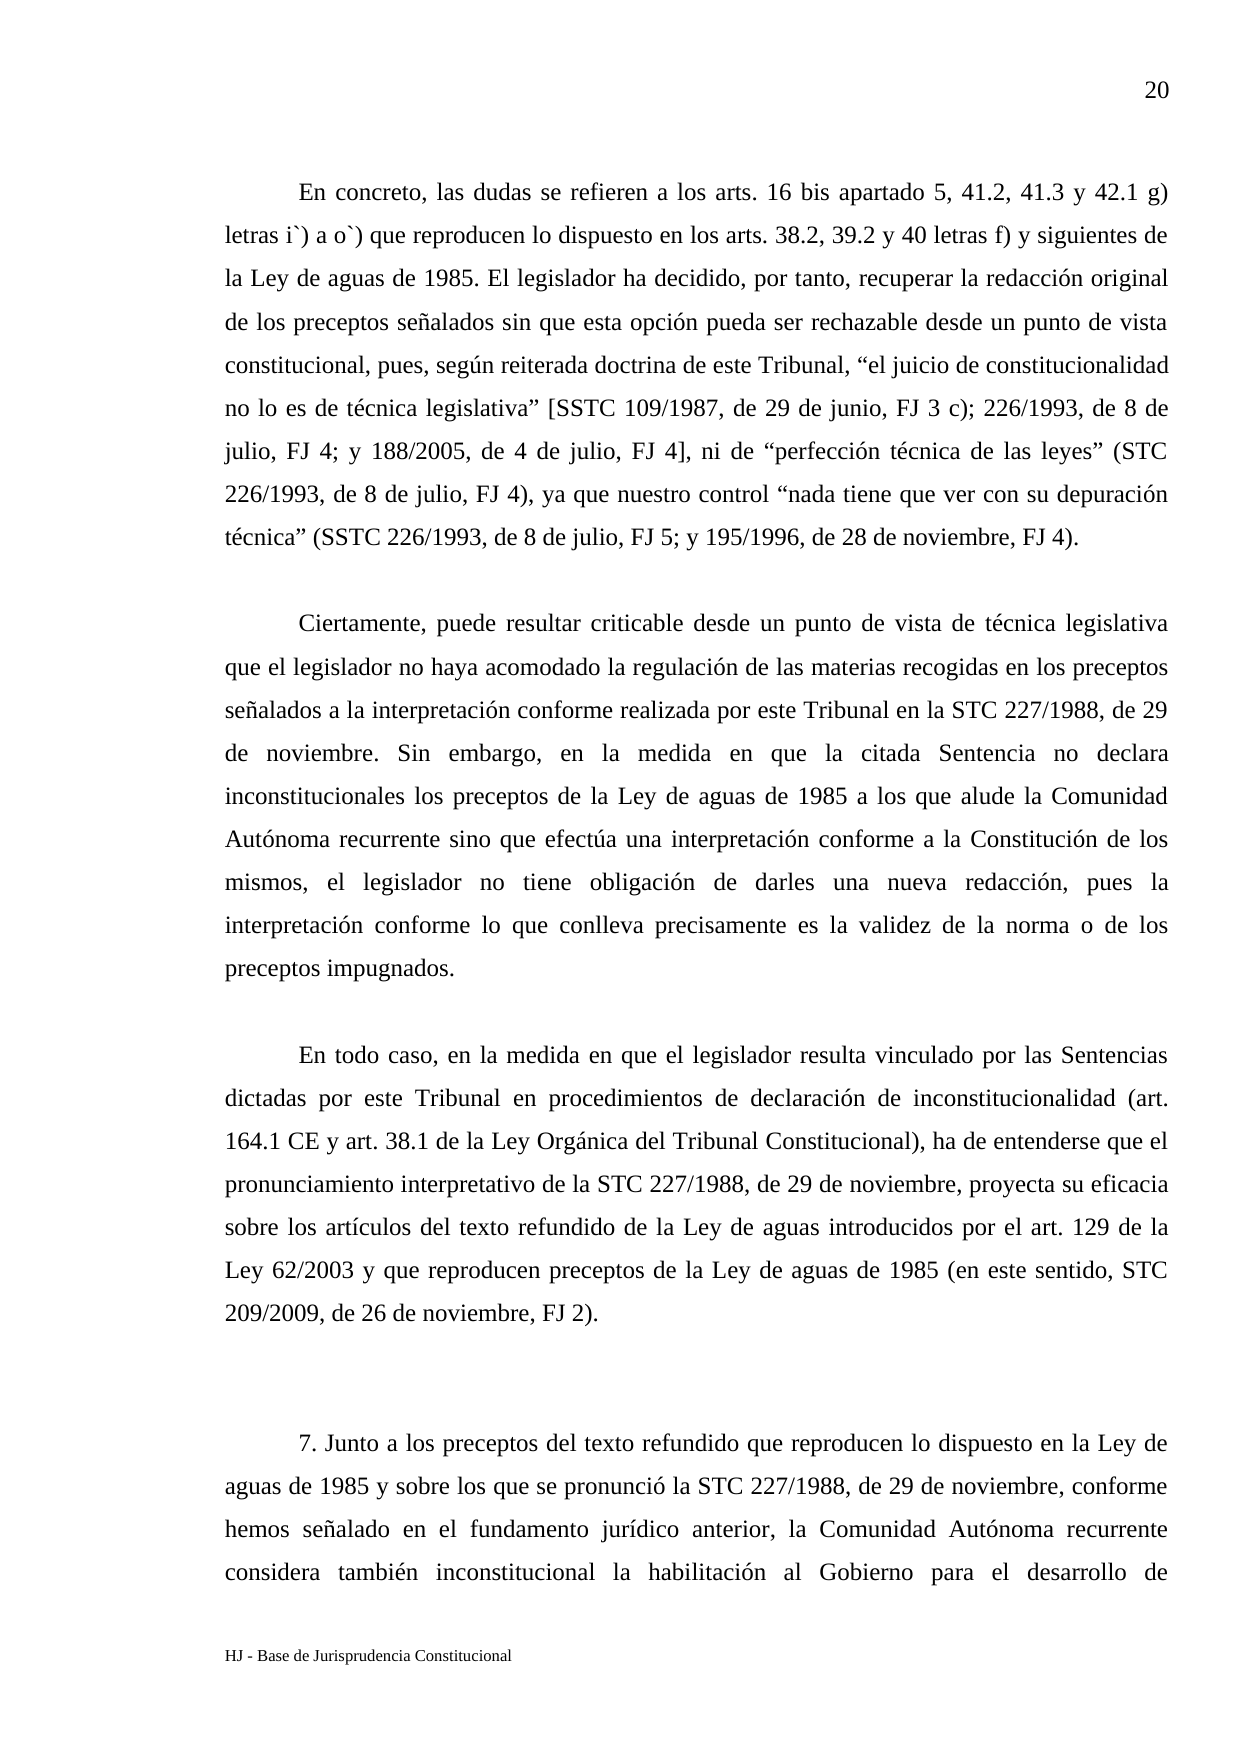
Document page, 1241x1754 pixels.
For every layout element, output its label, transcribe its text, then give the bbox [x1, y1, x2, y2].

text En todo caso, en la medida en que el legislador resulta vinculado por las Sentencias dictadas por este Tribunal en procedimientos de declaración de inconstitucionalidad (art. 164.1 CE y art. 38.1 de la Ley Orgánica del Tribunal Constitucional), ha de entenderse que el pronunciamiento interpretativo de la STC 227/1988, de 29 de noviembre, proyecta su eficacia sobre los artículos del texto refundido de la Ley de aguas introducidos por el art. 129 de la Ley 62/2003 y que reproducen preceptos de la Ley de aguas de 1985 (en este sentido, STC 209/2009, de 26 de noviembre, FJ 2). [224, 1040, 1169, 1327]
text En concreto, las dudas se refieren a los arts. 16 bis apartado 5, 41.2, 41.3 y 42.1 g) letras i`) a o`) que reproducen lo dispuesto en los arts. 38.2, 39.2 y 40 letras f) y siguientes de la Ley de aguas de 1985. El legislador ha decidido, por tanto, recuperar la redacción original de los preceptos señalados sin que esta opción pueda ser rechazable desde un punto de vista constitucional, pues, según reiterada doctrina de este Tribunal, “el juicio de constitucionalidad no lo es de técnica legislativa” [SSTC 109/1987, de 29 de junio, FJ 3 c); 226/1993, de 8 de julio, FJ 4; y 188/2005, de 4 de julio, FJ 4], ni de “perfección técnica de las leyes” (STC 226/1993, de 8 de julio, FJ 4), ya que nuestro control “nada tiene que ver con su depuración técnica” (SSTC 226/1993, de 8 de julio, FJ 5; y 195/1996, de 28 de noviembre, FJ 4). [224, 177, 1169, 551]
text Ciertamente, puede resultar criticable desde un punto de vista de técnica legislativa que el legislador no haya acomodado la regulación de las materias recogidas en los preceptos señalados a la interpretación conforme realizada por este Tribunal en la STC 227/1988, de 29 de noviembre. Sin embargo, en la medida en que la citada Sentencia no declara inconstitucionales los preceptos de la Ley de aguas de 1985 a los que alude la Comunidad Autónoma recurrente sino que efectúa una interpretación conforme a la Constitución de los mismos, el legislador no tiene obligación de darles una nueva redacción, pues la interpretación conforme lo que conlleva precisamente es la validez de la norma o de los preceptos impugnados. [224, 608, 1169, 982]
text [224, 1428, 1169, 1586]
